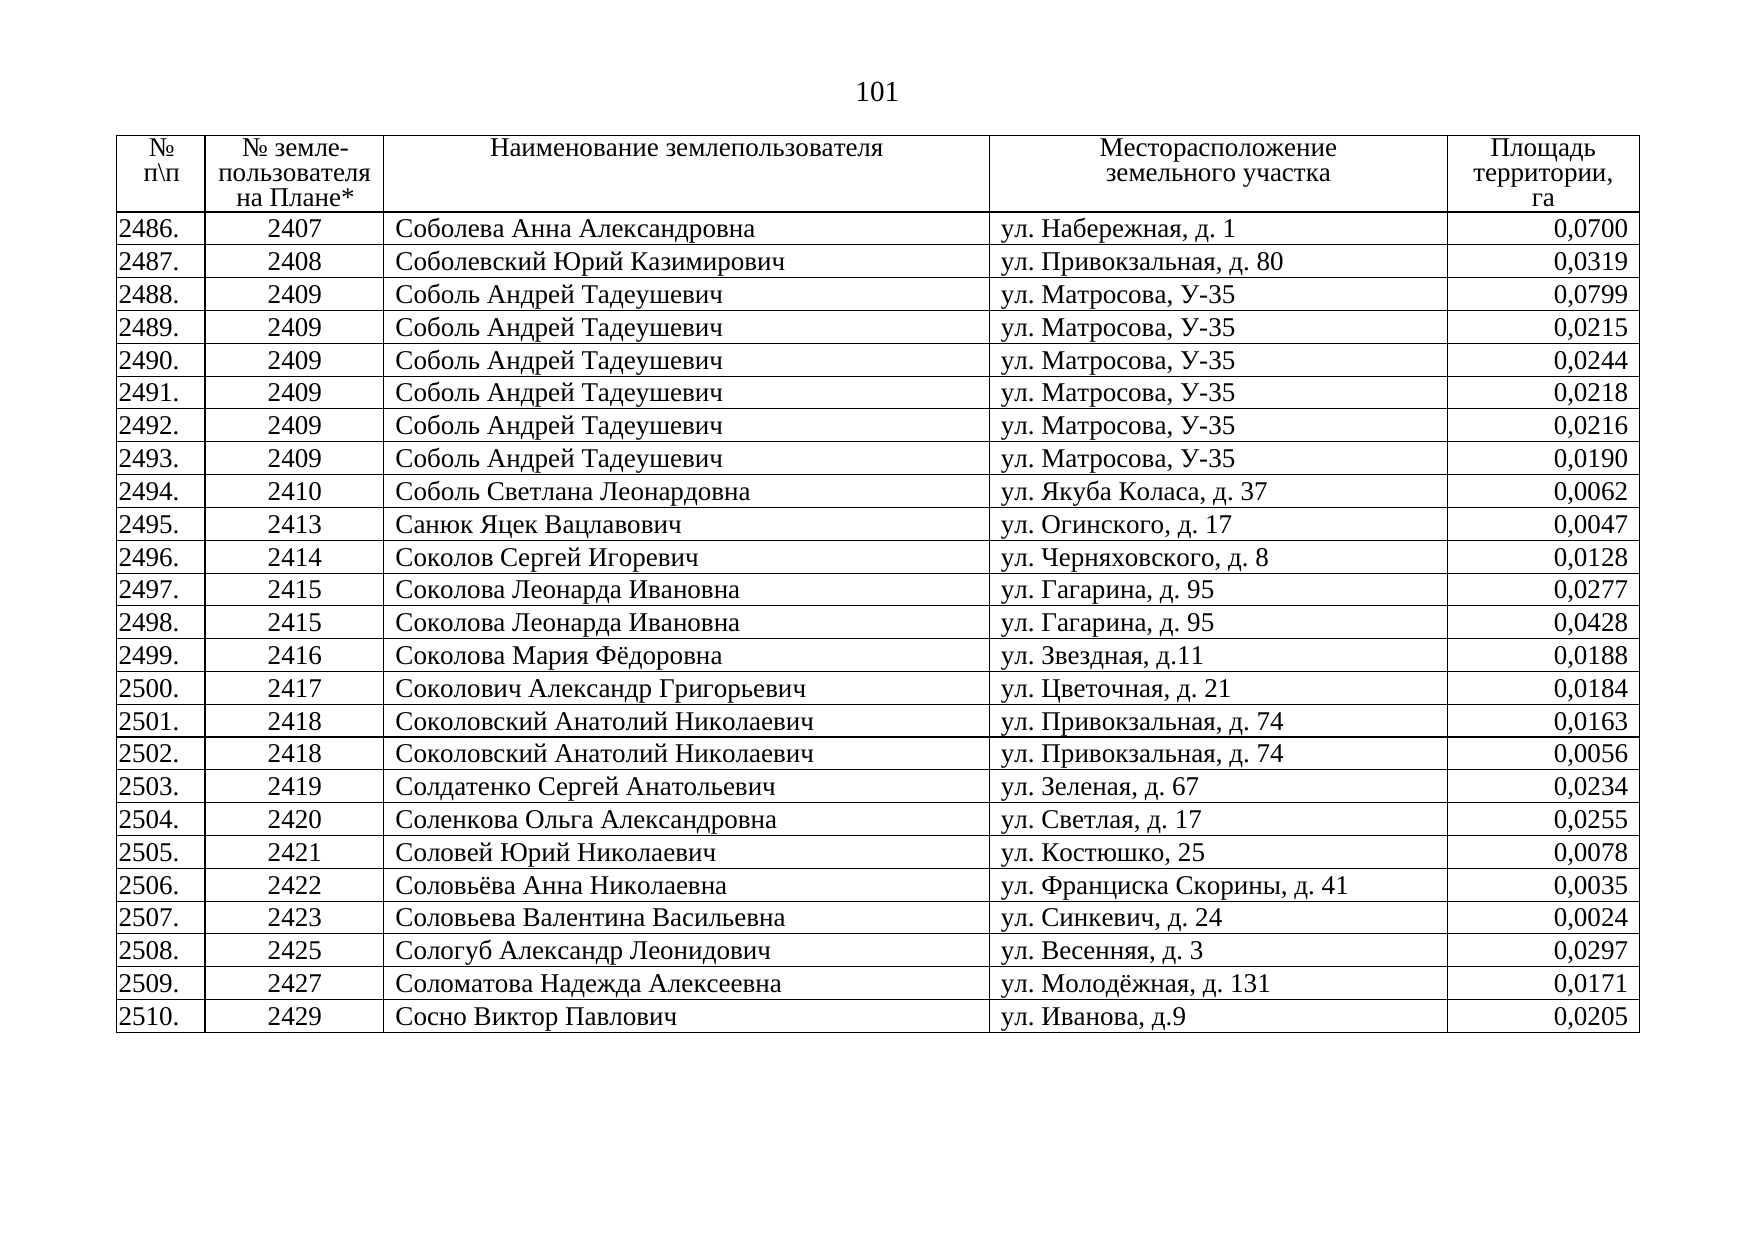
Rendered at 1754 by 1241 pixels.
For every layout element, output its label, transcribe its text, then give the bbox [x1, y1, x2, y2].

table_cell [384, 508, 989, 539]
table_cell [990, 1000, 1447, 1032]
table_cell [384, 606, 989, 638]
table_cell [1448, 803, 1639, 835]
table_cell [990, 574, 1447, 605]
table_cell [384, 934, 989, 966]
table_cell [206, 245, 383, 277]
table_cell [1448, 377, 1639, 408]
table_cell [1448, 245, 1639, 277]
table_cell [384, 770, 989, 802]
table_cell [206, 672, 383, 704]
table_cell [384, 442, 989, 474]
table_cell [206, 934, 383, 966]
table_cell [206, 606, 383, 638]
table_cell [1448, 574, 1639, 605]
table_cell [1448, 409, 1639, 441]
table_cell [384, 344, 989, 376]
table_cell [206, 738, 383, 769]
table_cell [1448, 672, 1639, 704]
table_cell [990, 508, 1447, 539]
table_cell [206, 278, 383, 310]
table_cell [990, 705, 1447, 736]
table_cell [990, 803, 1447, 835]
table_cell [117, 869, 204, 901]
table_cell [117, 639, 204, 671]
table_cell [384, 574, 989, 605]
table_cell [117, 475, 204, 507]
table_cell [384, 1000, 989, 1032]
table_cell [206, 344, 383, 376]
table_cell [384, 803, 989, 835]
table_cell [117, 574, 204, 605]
table_header № земле-пользователя на Плане* [206, 136, 383, 211]
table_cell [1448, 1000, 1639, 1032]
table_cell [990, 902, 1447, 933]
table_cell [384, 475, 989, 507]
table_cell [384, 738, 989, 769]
table_header Месторасположение земельного участка [990, 136, 1447, 211]
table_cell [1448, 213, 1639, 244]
table_header № п\п [117, 136, 204, 211]
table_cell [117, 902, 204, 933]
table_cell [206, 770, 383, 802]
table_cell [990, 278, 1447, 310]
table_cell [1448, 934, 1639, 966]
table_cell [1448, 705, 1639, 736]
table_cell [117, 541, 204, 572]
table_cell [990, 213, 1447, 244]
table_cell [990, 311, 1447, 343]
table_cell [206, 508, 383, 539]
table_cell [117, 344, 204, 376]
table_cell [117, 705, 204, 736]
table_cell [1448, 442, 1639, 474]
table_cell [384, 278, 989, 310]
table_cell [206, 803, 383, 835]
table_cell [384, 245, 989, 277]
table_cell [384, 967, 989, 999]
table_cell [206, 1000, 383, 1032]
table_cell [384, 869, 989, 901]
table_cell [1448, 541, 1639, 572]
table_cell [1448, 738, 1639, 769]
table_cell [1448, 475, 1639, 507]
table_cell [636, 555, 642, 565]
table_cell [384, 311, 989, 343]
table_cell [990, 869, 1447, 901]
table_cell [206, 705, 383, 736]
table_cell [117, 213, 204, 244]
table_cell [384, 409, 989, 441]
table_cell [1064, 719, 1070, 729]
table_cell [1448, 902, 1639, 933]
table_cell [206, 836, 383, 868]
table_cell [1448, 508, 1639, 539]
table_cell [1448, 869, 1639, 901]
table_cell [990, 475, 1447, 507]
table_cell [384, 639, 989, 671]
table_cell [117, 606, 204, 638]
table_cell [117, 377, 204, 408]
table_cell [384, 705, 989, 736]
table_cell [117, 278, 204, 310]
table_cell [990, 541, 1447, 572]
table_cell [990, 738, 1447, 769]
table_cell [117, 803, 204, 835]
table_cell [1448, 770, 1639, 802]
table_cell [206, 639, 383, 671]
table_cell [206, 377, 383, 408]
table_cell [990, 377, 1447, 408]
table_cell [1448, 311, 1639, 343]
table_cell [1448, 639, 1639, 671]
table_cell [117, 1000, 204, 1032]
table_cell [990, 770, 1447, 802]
table_header Площадь территории, га [1448, 136, 1639, 211]
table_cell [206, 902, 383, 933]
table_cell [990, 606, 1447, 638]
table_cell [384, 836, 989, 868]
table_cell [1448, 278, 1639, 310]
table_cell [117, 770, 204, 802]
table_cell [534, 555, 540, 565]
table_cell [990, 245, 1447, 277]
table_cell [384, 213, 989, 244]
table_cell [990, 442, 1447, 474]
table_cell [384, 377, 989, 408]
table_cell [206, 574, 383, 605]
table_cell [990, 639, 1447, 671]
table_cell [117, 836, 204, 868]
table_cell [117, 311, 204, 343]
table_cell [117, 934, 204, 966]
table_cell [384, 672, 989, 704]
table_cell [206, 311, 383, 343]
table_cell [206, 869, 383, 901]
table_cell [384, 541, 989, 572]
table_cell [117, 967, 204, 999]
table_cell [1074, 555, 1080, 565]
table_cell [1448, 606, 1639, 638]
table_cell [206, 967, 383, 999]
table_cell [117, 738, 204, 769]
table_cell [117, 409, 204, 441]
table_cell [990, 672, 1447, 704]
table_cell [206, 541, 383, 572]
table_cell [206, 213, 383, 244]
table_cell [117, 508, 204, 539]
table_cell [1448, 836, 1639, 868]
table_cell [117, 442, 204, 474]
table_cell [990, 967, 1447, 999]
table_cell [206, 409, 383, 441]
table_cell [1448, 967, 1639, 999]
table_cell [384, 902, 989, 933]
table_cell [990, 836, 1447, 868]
table_header Наименование землепользователя [384, 136, 989, 211]
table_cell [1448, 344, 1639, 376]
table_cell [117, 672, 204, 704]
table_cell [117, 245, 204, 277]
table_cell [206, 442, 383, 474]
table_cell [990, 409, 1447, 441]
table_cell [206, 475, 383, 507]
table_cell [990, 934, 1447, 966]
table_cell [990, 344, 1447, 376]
